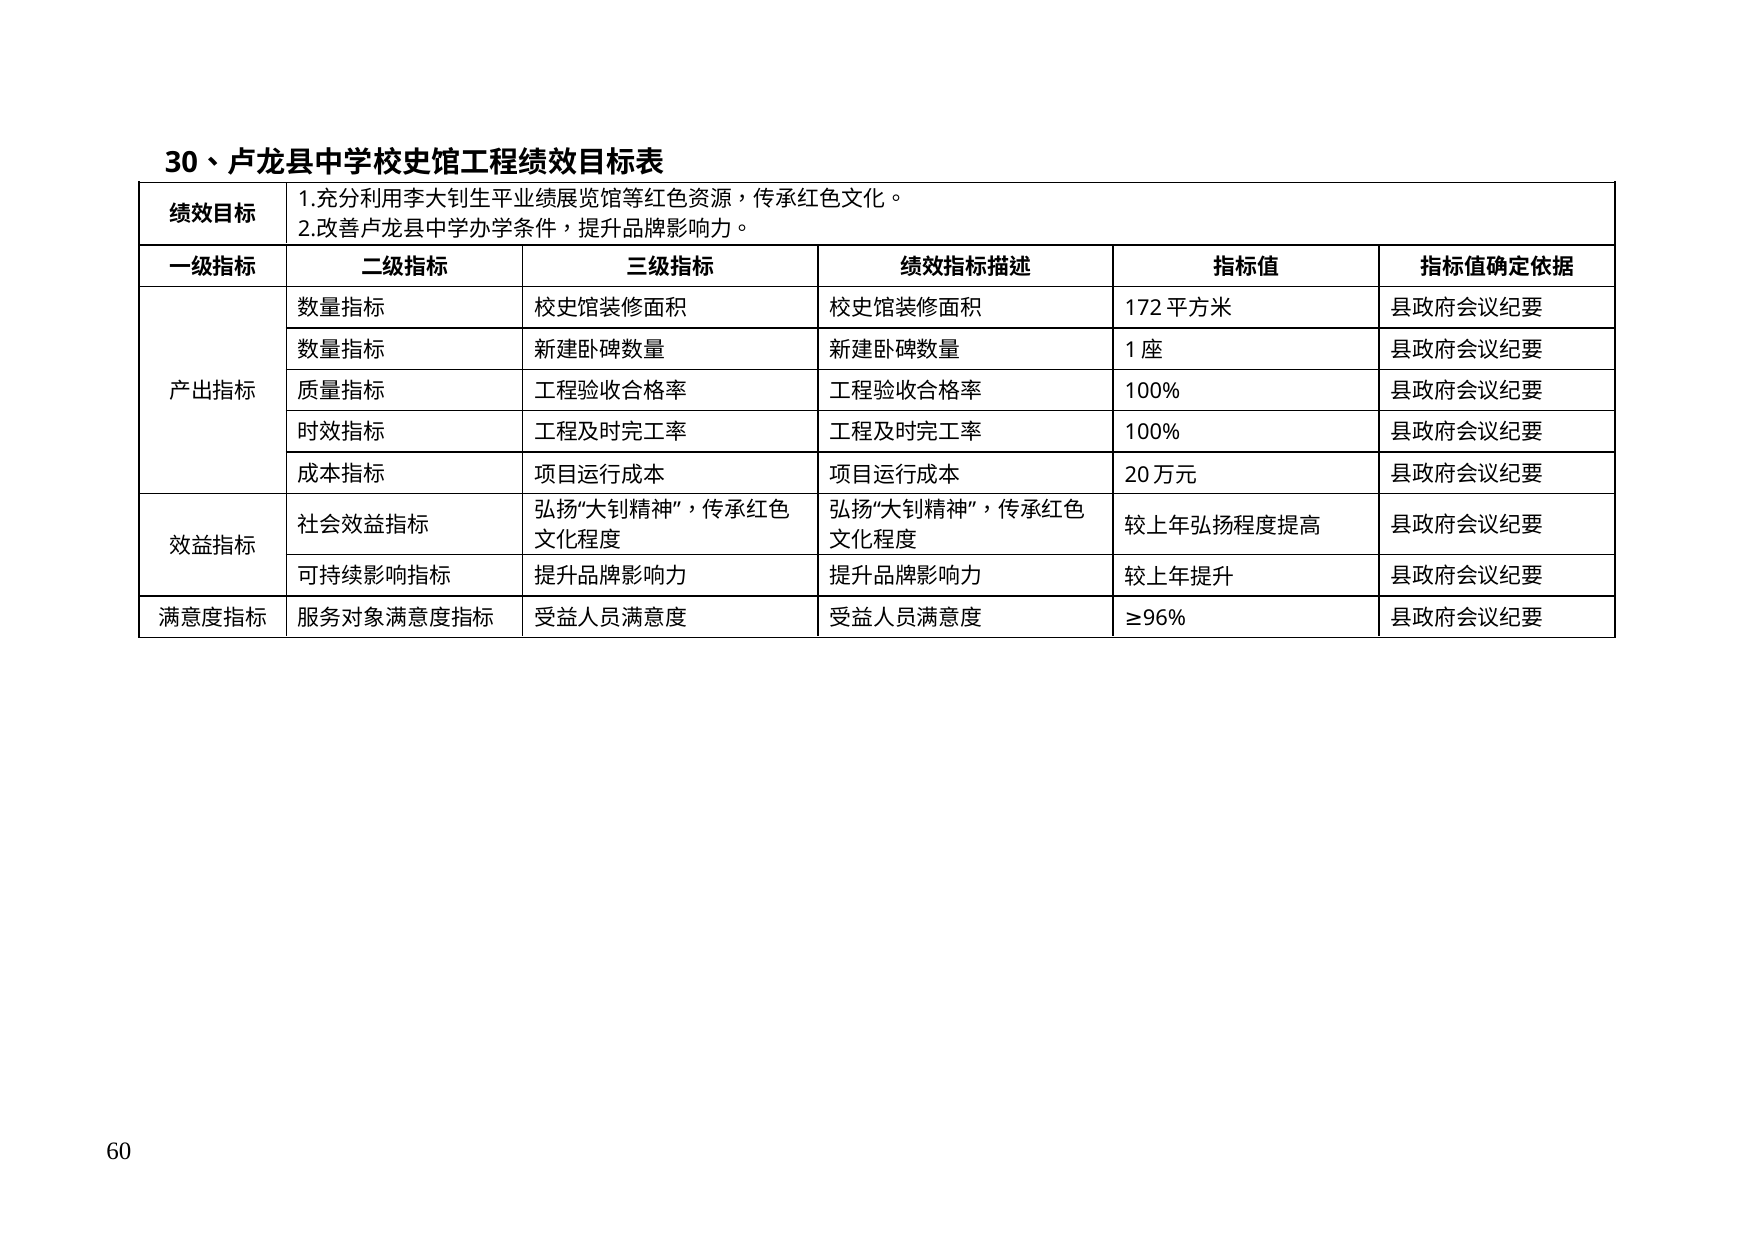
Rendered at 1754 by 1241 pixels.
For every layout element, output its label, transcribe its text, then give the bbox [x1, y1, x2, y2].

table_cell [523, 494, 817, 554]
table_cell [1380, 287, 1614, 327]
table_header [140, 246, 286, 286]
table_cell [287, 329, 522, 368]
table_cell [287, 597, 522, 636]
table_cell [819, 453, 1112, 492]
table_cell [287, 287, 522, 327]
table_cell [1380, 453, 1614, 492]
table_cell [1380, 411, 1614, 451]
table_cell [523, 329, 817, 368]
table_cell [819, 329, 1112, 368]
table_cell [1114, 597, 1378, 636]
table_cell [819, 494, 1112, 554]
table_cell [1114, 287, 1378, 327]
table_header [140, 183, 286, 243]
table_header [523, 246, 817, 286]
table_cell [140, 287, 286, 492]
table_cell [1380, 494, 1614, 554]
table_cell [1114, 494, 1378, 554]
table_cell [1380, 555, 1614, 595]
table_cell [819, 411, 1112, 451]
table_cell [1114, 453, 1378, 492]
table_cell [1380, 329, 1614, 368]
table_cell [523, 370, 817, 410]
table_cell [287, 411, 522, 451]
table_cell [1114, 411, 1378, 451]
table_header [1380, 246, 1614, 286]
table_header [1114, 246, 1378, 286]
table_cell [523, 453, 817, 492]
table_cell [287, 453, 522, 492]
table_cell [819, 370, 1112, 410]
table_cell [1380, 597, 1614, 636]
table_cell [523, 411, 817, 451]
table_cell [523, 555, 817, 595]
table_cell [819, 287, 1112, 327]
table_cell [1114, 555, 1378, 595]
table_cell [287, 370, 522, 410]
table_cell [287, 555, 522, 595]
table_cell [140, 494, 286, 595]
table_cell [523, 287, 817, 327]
text 30、卢龙县中学校史馆工程绩效目标表 [106, 142, 1648, 181]
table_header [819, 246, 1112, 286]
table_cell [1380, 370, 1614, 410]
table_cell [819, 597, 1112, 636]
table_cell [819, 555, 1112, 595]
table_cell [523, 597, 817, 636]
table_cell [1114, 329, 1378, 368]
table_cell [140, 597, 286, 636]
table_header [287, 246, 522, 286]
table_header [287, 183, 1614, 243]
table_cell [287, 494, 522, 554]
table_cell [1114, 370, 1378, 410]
